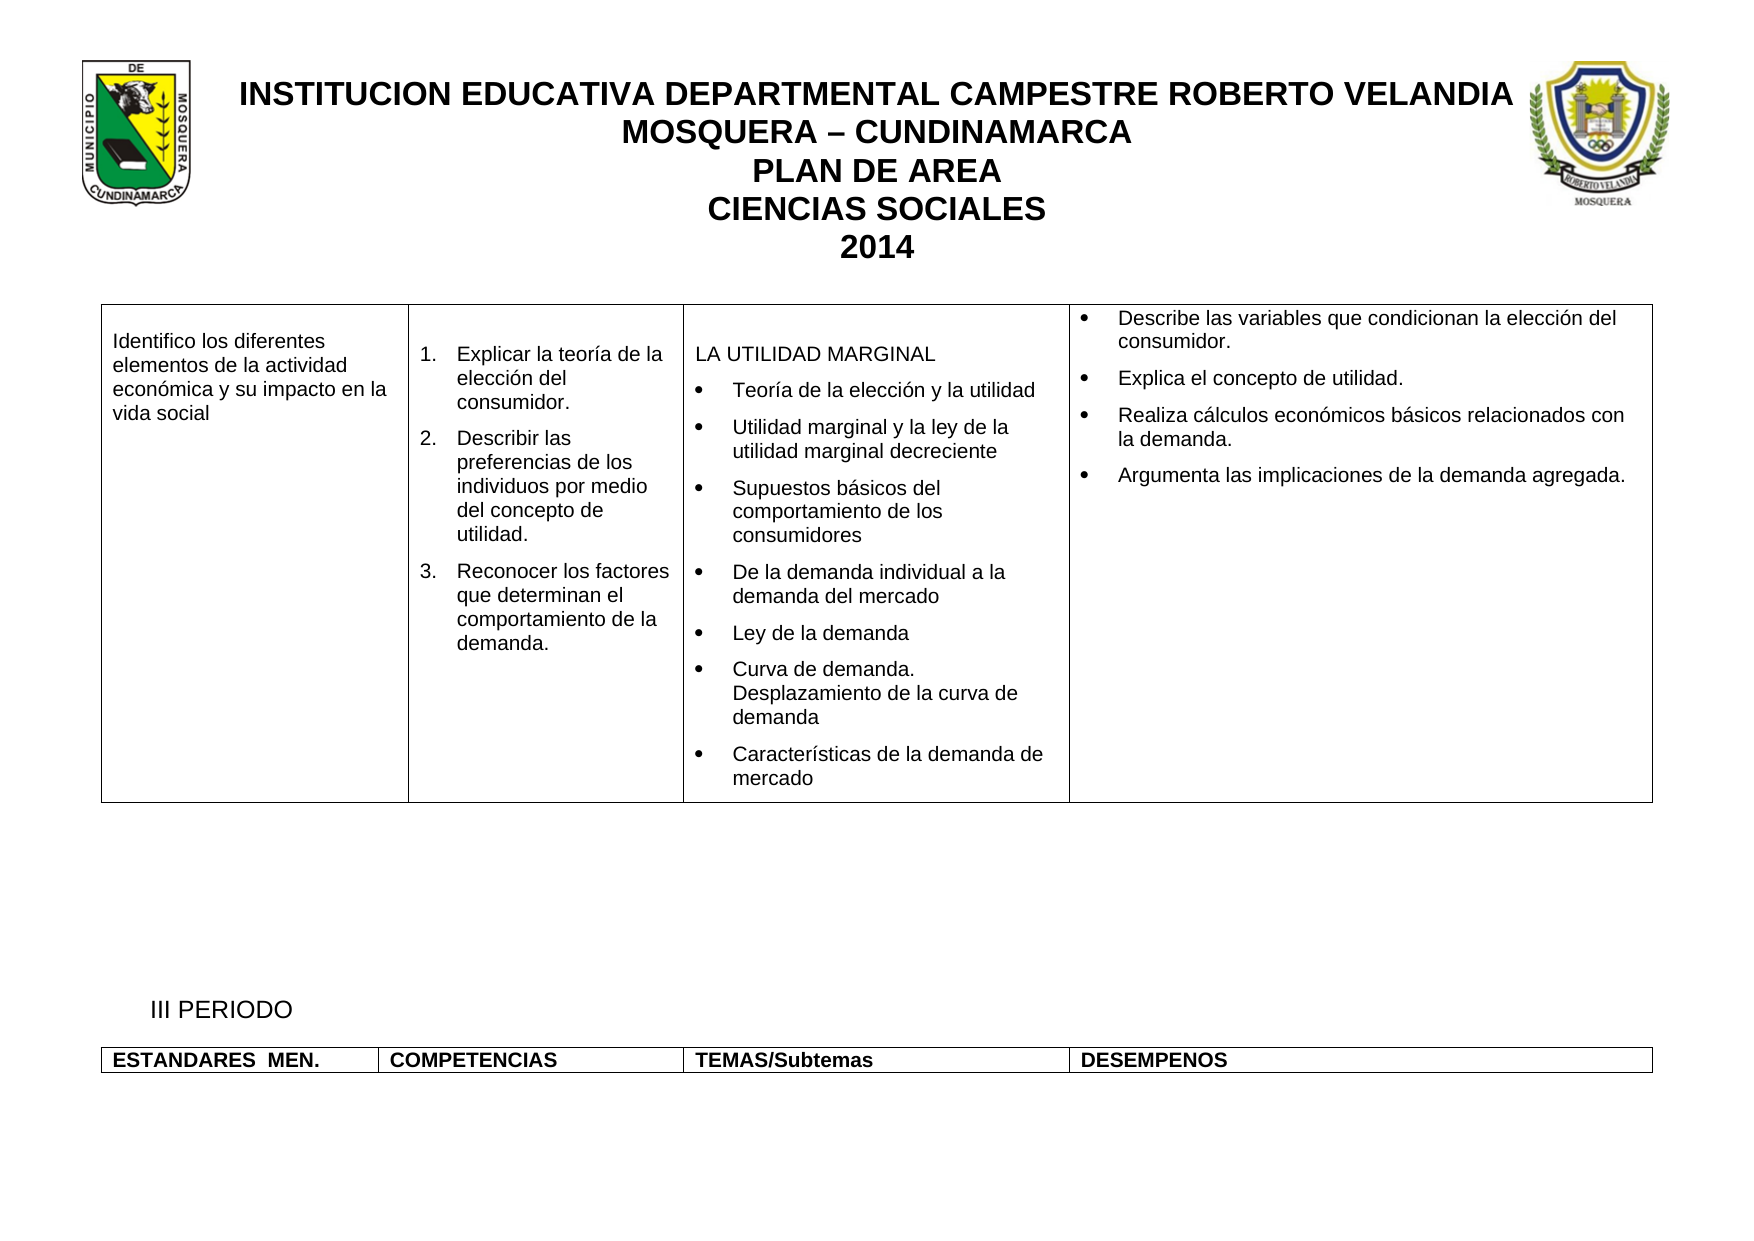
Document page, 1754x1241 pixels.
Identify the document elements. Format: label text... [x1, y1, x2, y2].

table_header TEMAS/Subtemas [684, 1048, 1069, 1072]
table_header COMPETENCIAS [379, 1048, 683, 1072]
text III PERIODO [150, 994, 1641, 1023]
table_header DESEMPENOS [1070, 1048, 1652, 1072]
table_cell Explicar la teoría de la elección del consumidor. Describir las preferencias de los individuos por medio del concepto de utilidad. Reconocer los factores que determinan el comportamiento de la demanda. [409, 305, 683, 802]
table_cell LA UTILIDAD MARGINAL Teoría de la elección y la utilidad Utilidad marginal y la ley de la utilidad marginal decreciente Supuestos básicos del comportamiento de los consumidores De la demanda individual a la demanda del mercado Ley de la demanda Curva de demanda. Desplazamiento de la curva de demanda Características de la demanda de mercado [684, 305, 1069, 802]
table_header ESTANDARES MEN. [102, 1048, 378, 1072]
table_cell Identifico los diferentes elementos de la actividad económica y su impacto en la vida social [102, 305, 408, 802]
table_cell Describe las variables que condicionan la elección del consumidor. Explica el concepto de utilidad. Realiza cálculos económicos básicos relacionados con la demanda. Argumenta las implicaciones de la demanda agregada. [1070, 305, 1652, 802]
picture [82, 60, 191, 207]
picture [1529, 61, 1670, 206]
